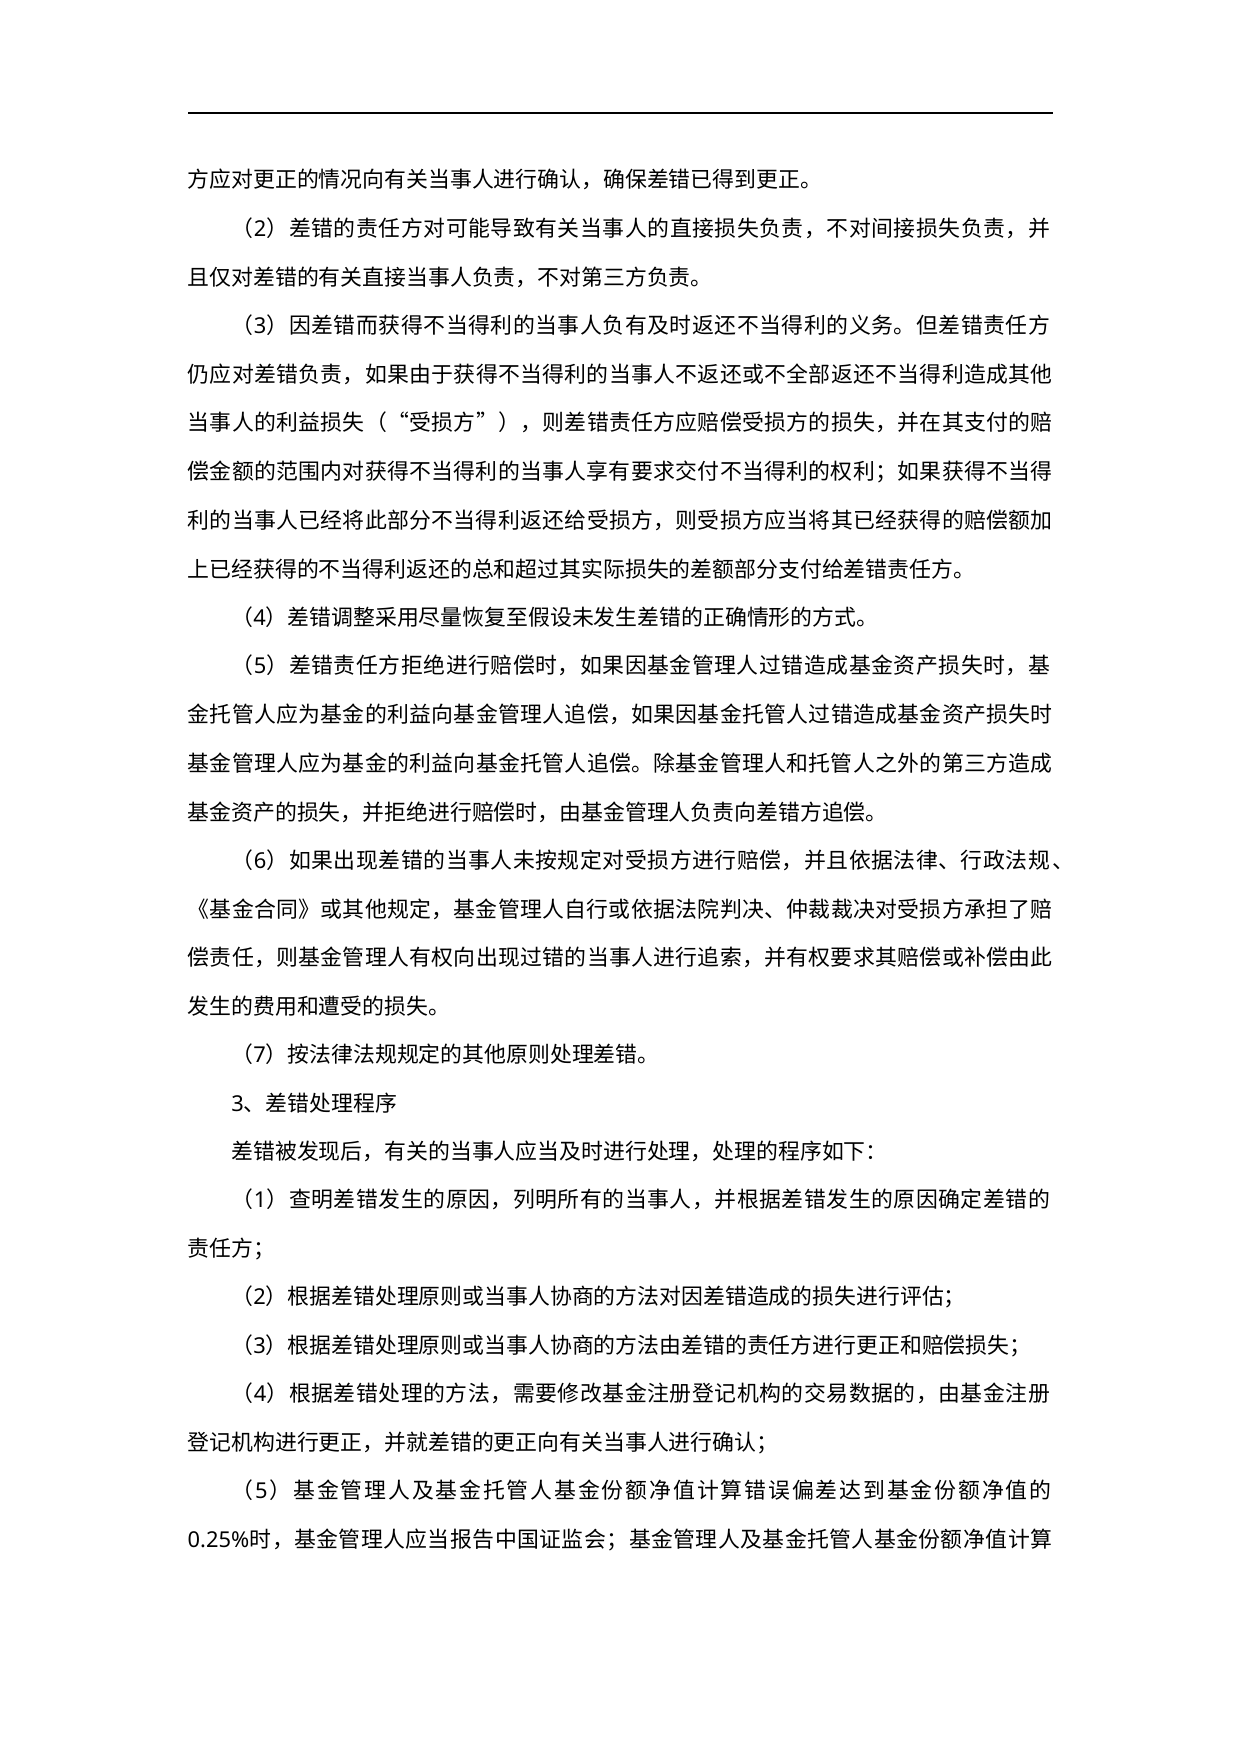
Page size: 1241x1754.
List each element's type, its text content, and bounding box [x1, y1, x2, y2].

text （4）差错调整采用尽量恢复至假设未发生差错的正确情形的方式。 [187, 599, 1053, 632]
text （3）根据差错处理原则或当事人协商的方法由差错的责任方进行更正和赔偿损失； [187, 1327, 1053, 1360]
text （3）因差错而获得不当得利的当事人负有及时返还不当得利的义务。但差错责任方仍应对差错负责，如果由于获得不当得利的当事人不返还或不全部返还不当得利造成其他当事人的利益损失（“受损方”），则差错责任方应赔偿受损方的损失，并在其支付的赔偿金额的范围内对获得不当得利的当事人享有要求交付不当得利的权利；如果获得不当得利的当事人已经将此部分不当得利返还给受损方，则受损方应当将其已经获得的赔偿额加上已经获得的不当得利返还的总和超过其实际损失的差额部分支付给差错责任方。 [187, 307, 1053, 584]
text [187, 1473, 1053, 1554]
text 3、差错处理程序 [187, 1085, 1053, 1118]
text （1）查明差错发生的原因，列明所有的当事人，并根据差错发生的原因确定差错的责任方； [187, 1182, 1053, 1263]
text （4）根据差错处理的方法，需要修改基金注册登记机构的交易数据的，由基金注册登记机构进行更正，并就差错的更正向有关当事人进行确认； [187, 1376, 1053, 1457]
text （5）差错责任方拒绝进行赔偿时，如果因基金管理人过错造成基金资产损失时，基金托管人应为基金的利益向基金管理人追偿，如果因基金托管人过错造成基金资产损失时，基金管理人应为基金的利益向基金托管人追偿。除基金管理人和托管人之外的第三方造成基金资产的损失，并拒绝进行赔偿时，由基金管理人负责向差错方追偿。 [187, 648, 1053, 827]
text （2）差错的责任方对可能导致有关当事人的直接损失负责，不对间接损失负责，并且仅对差错的有关直接当事人负责，不对第三方负责。 [187, 210, 1053, 292]
text （7）按法律法规规定的其他原则处理差错。 [187, 1037, 1053, 1069]
text 差错被发现后，有关的当事人应当及时进行处理，处理的程序如下： [187, 1134, 1053, 1166]
text （2）根据差错处理原则或当事人协商的方法对因差错造成的损失进行评估； [187, 1279, 1053, 1312]
text （6）如果出现差错的当事人未按规定对受损方进行赔偿，并且依据法律、行政法规、《基金合同》或其他规定，基金管理人自行或依据法院判决、仲裁裁决对受损方承担了赔偿责任，则基金管理人有权向出现过错的当事人进行追索，并有权要求其赔偿或补偿由此发生的费用和遭受的损失。 [187, 842, 1053, 1021]
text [187, 162, 1053, 194]
